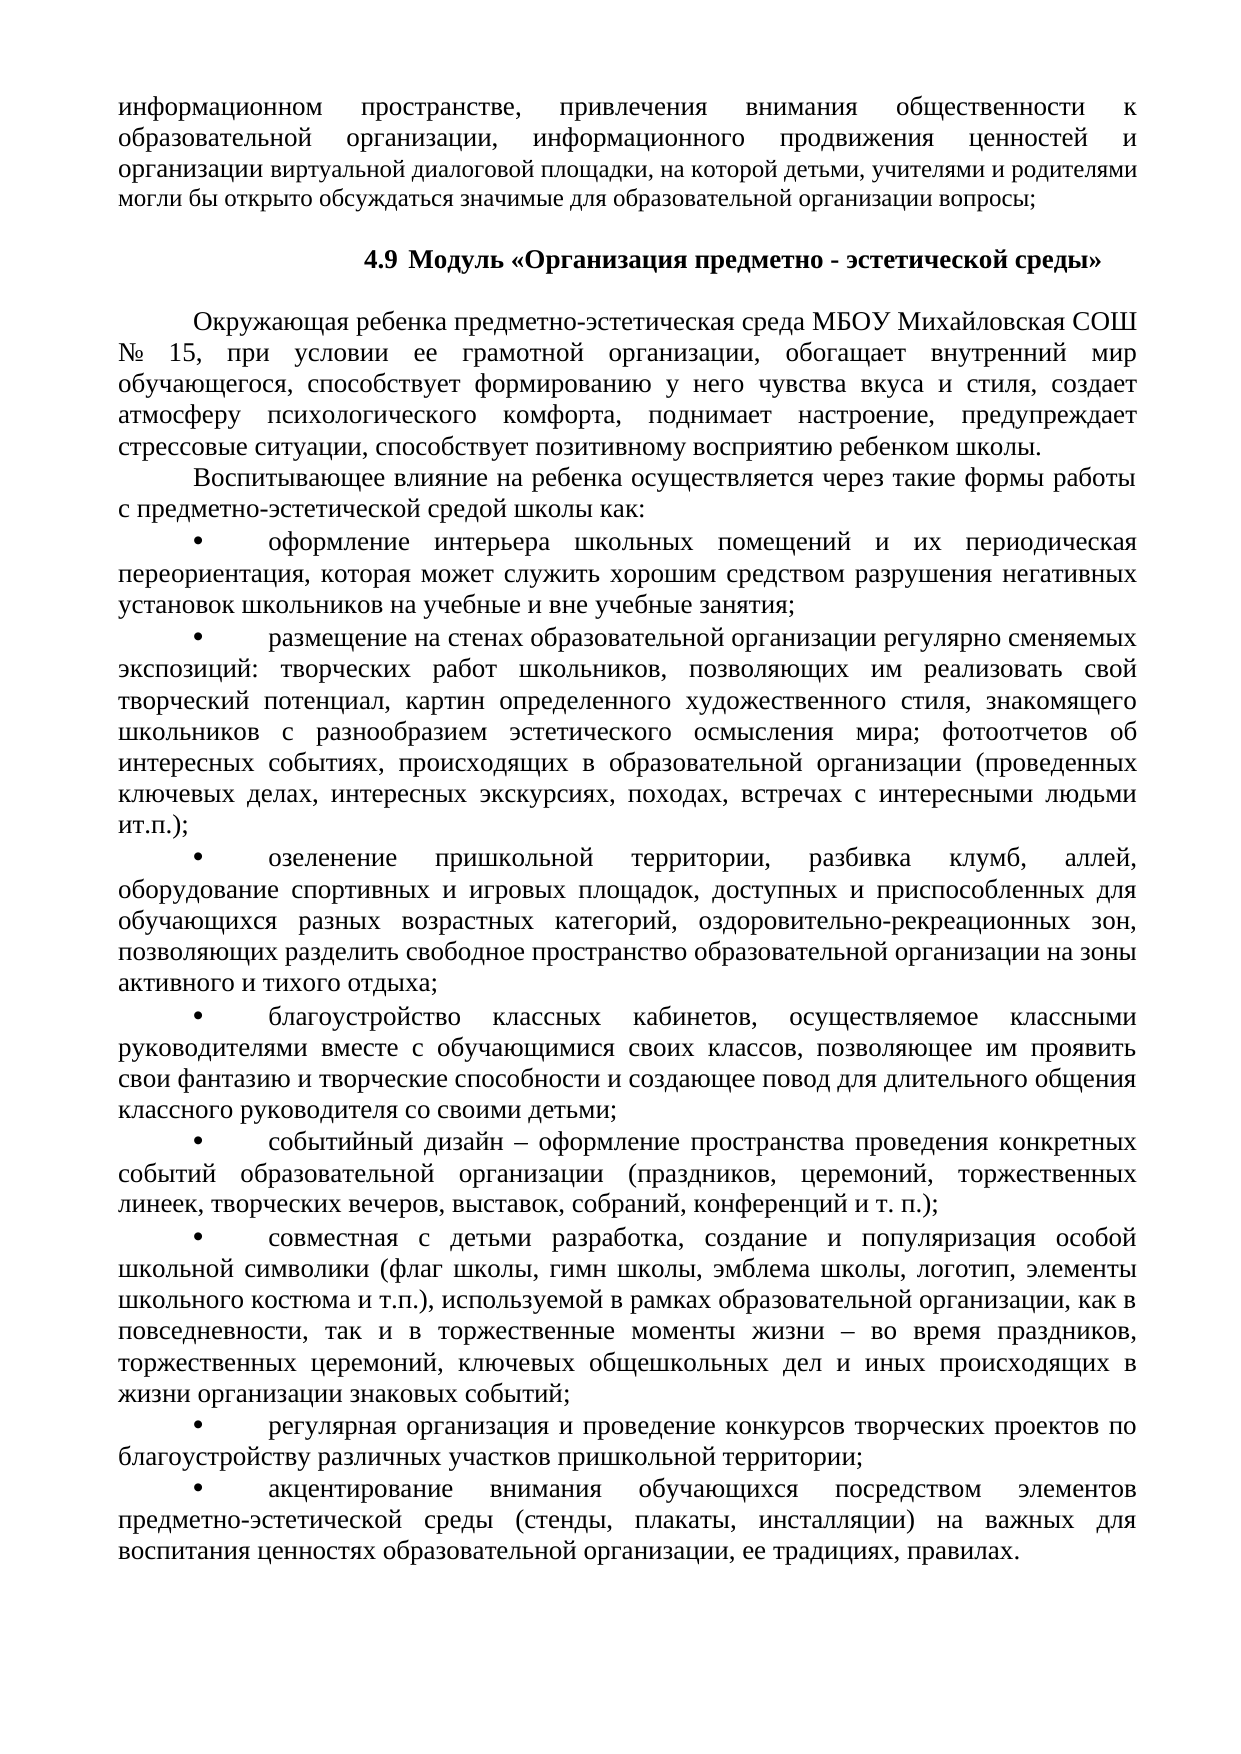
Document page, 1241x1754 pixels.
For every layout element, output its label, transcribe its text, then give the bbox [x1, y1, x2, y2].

text Воспитывающее влияние на ребенка осуществляется через такие формы работы с предметно-эстетической средой школы как: [118, 461, 1137, 523]
list регулярная организация и проведение конкурсов творческих проектов по благоустройству различных участков пришкольной территории; [118, 1408, 1138, 1471]
list озеленение пришкольной территории, разбивка клумб, аллей, оборудование спортивных и игровых площадок, доступных и приспособленных для обучающихся разных возрастных категорий, оздоровительно-рекреационных зон, позволяющих разделить свободное пространство образовательной организации на зоны активного и тихого отдыха; [118, 839, 1138, 998]
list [118, 89, 1138, 212]
list размещение на стенах образовательной организации регулярно сменяемых экспозиций: творческих работ школьников, позволяющих им реализовать свой творческий потенциал, картин определенного художественного стиля, знакомящего школьников с разнообразием эстетического осмысления мира; фотоотчетов об интересных событиях, происходящих в образовательной организации (проведенных ключевых делах, интересных экскурсиях, походах, встречах с интересными людьми ит.п.); [118, 619, 1138, 839]
text Окружающая ребенка предметно-эстетическая среда МБОУ Михайловская СОШ № 15, при условии ее грамотной организации, обогащает внутренний мир обучающегося, способствует формированию у него чувства вкуса и стиля, создает атмосферу психологического комфорта, поднимает настроение, предупреждает стрессовые ситуации, способствует позитивному восприятию ребенком школы. [118, 305, 1138, 461]
list благоустройство классных кабинетов, осуществляемое классными руководителями вместе с обучающимися своих классов, позволяющее им проявить свои фантазию и творческие способности и создающее повод для длительного общения классного руководителя со своими детьми; [118, 998, 1138, 1124]
list акцентирование внимания обучающихся посредством элементов предметно-эстетической среды (стенды, плакаты, инсталляции) на важных для воспитания ценностях образовательной организации, ее традициях, правилах. [118, 1471, 1138, 1565]
list событийный дизайн – оформление пространства проведения конкретных событий образовательной организации (праздников, церемоний, торжественных линеек, творческих вечеров, выставок, собраний, конференций и т. п.); [118, 1124, 1138, 1219]
list совместная с детьми разработка, создание и популяризация особой школьной символики (флаг школы, гимн школы, эмблема школы, логотип, элементы школьного костюма и т.п.), используемой в рамках образовательной организации, как в повседневности, так и в торжественные моменты жизни – во время праздников, торжественных церемоний, ключевых общешкольных дел и иных происходящих в жизни организации знаковых событий; [118, 1219, 1138, 1408]
subtitle Модуль «Организация предметно - эстетической среды» [305, 244, 1161, 274]
list оформление интерьера школьных помещений и их периодическая переориентация, которая может служить хорошим средством разрушения негативных установок школьников на учебные и вне учебные занятия; [118, 523, 1138, 619]
